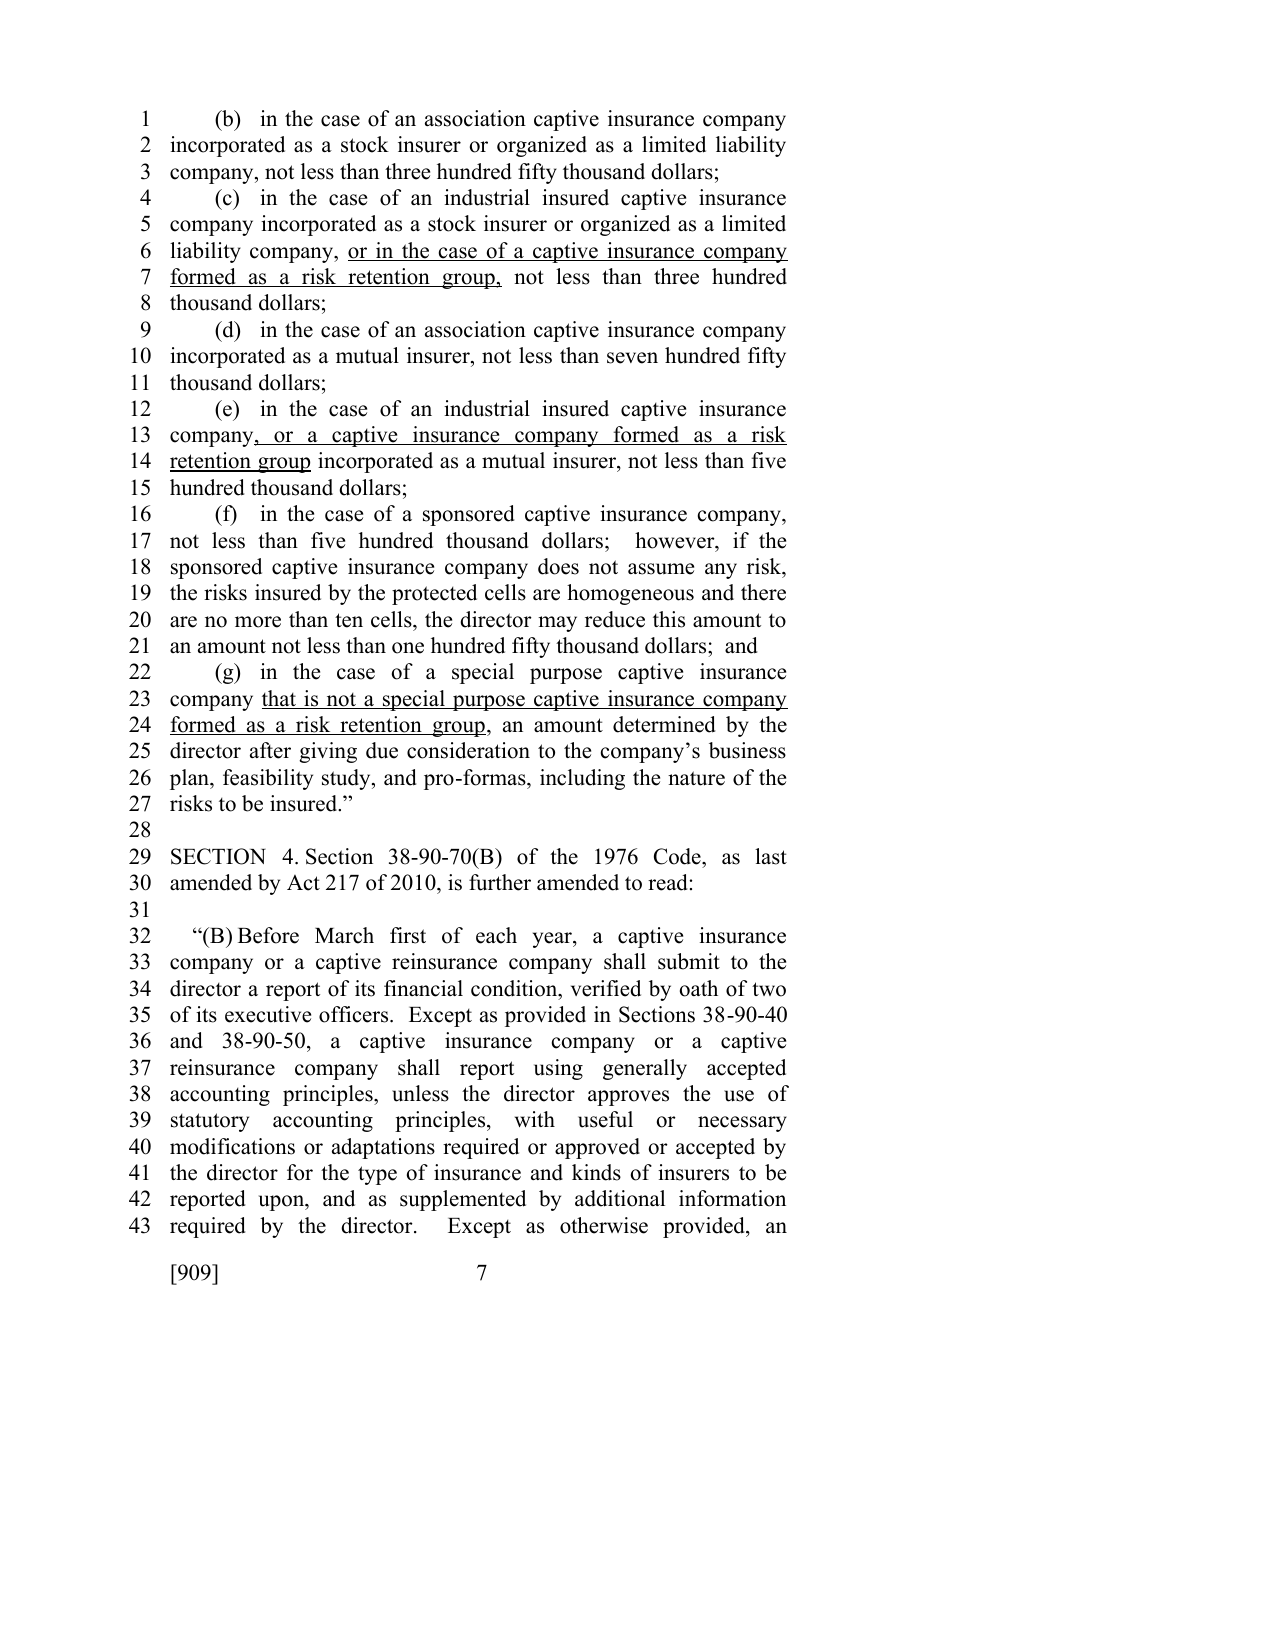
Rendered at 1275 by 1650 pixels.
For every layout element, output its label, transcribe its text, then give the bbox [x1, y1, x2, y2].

text (c) in the case of an industrial insured captive insurance company incorporated as a stock insurer or organized as a limited liability company, or in the case of a captive insurance company formed as a risk retention group, not less than three hundred thousand dollars; [169, 184, 787, 316]
text (g) in the case of a special purpose captive insurance company that is not a special purpose captive insurance company formed as a risk retention group, an amount determined by the director after giving due consideration to the company’s business plan, feasibility study, and pro-formas, including the nature of the risks to be insured.” [169, 658, 787, 817]
text (f) in the case of a sponsored captive insurance company, not less than five hundred thousand dollars; however, if the sponsored captive insurance company does not assume any risk, the risks insured by the protected cells are homogeneous and there are no more than ten cells, the director may reduce this amount to an amount not less than one hundred fifty thousand dollars; and [169, 500, 787, 658]
text (e) in the case of an industrial insured captive insurance company, or a captive insurance company formed as a risk retention group incorporated as a mutual insurer, not less than five hundred thousand dollars; [169, 395, 787, 500]
text (d) in the case of an association captive insurance company incorporated as a mutual insurer, not less than seven hundred fifty thousand dollars; [169, 316, 787, 395]
text (b) in the case of an association captive insurance company incorporated as a stock insurer or organized as a limited liability company, not less than three hundred fifty thousand dollars; [169, 105, 787, 184]
text SECTION 4. Section 38-90-70(B) of the 1976 Code, as last amended by Act 217 of 2010, is further amended to read: [169, 843, 787, 896]
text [169, 922, 787, 1238]
